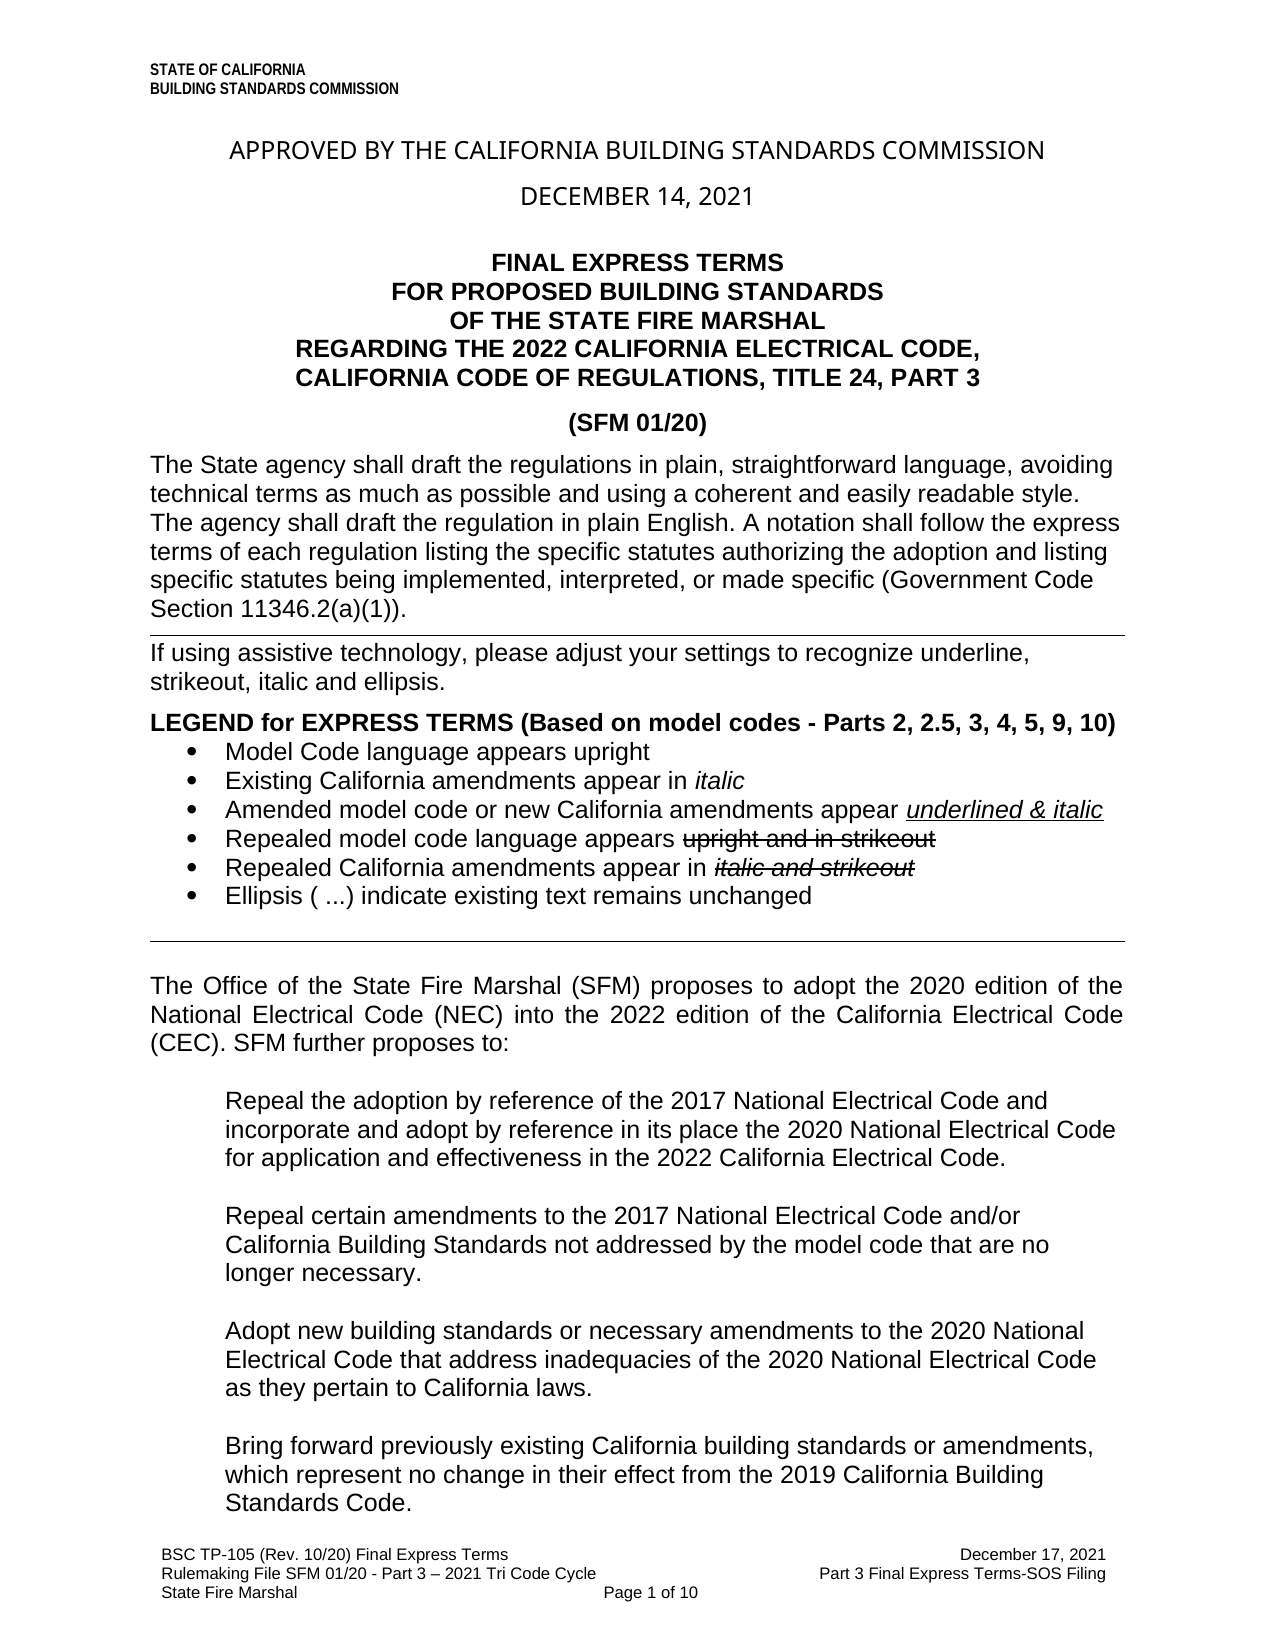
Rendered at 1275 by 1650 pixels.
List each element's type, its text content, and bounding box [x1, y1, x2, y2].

subtitle LEGEND for EXPRESS TERMS (Based on model codes - Parts 2, 2.5, 3, 4, 5, 9, 10) [150, 708, 1125, 737]
subtitle FINAL EXPRESS TERMS FOR PROPOSED BUILDING STANDARDS OF THE STATE FIRE MARSHAL REGARDING THE 2022 CALIFORNIA ELECTRICAL CODE, [150, 248, 1125, 363]
text APPROVED BY THE CALIFORNIA BUILDING STANDARDS COMMISSION [150, 132, 1125, 167]
list Existing California amendments appear in italic [187, 766, 1125, 795]
text DECEMBER 14, 2021 [150, 179, 1125, 213]
subtitle (SFM 01/20) [150, 404, 1125, 438]
subtitle CALIFORNIA CODE OF REGULATIONS, TITLE 24, PART 3 [150, 363, 1125, 392]
list Repealed California amendments appear in italic and strikeout [187, 852, 1125, 881]
text The State agency shall draft the regulations in plain, straightforward language, avoiding technical terms as much as possible and using a coherent and easily readable style. The agency shall draft the regulation in plain English. A notation shall follow the express terms of each regulation listing the specific statutes authorizing the adoption and listing specific statutes being implemented, interpreted, or made specific (Government Code Section 11346.2(a)(1)). [150, 450, 1125, 623]
text Adopt new building standards or necessary amendments to the 2020 National Electrical Code that address inadequacies of the 2020 National Electrical Code as they pertain to California laws. [225, 1316, 1125, 1402]
list Model Code language appears upright [187, 737, 1125, 766]
text Repeal certain amendments to the 2017 National Electrical Code and/or California Building Standards not addressed by the model code that are no longer necessary. [225, 1201, 1125, 1287]
list Repealed model code language appears upright and in strikeout [187, 824, 1125, 852]
text If using assistive technology, please adjust your settings to recognize underline, strikeout, italic and ellipsis. [150, 636, 1125, 696]
text Bring forward previously existing California building standards or amendments, which represent no change in their effect from the 2019 California Building Standards Code. [225, 1431, 1125, 1517]
text Repeal the adoption by reference of the 2017 National Electrical Code and incorporate and adopt by reference in its place the 2020 National Electrical Code for application and effectiveness in the 2022 California Electrical Code. [225, 1086, 1125, 1172]
text The Office of the State Fire Marshal (SFM) proposes to adopt the 2020 edition of the National Electrical Code (NEC) into the 2022 edition of the California Electrical Code (CEC). SFM further proposes to: [150, 971, 1125, 1057]
list Amended model code or new California amendments appear underlined & italic [187, 795, 1125, 824]
list Ellipsis ( ...) indicate existing text remains unchanged [187, 881, 1125, 910]
